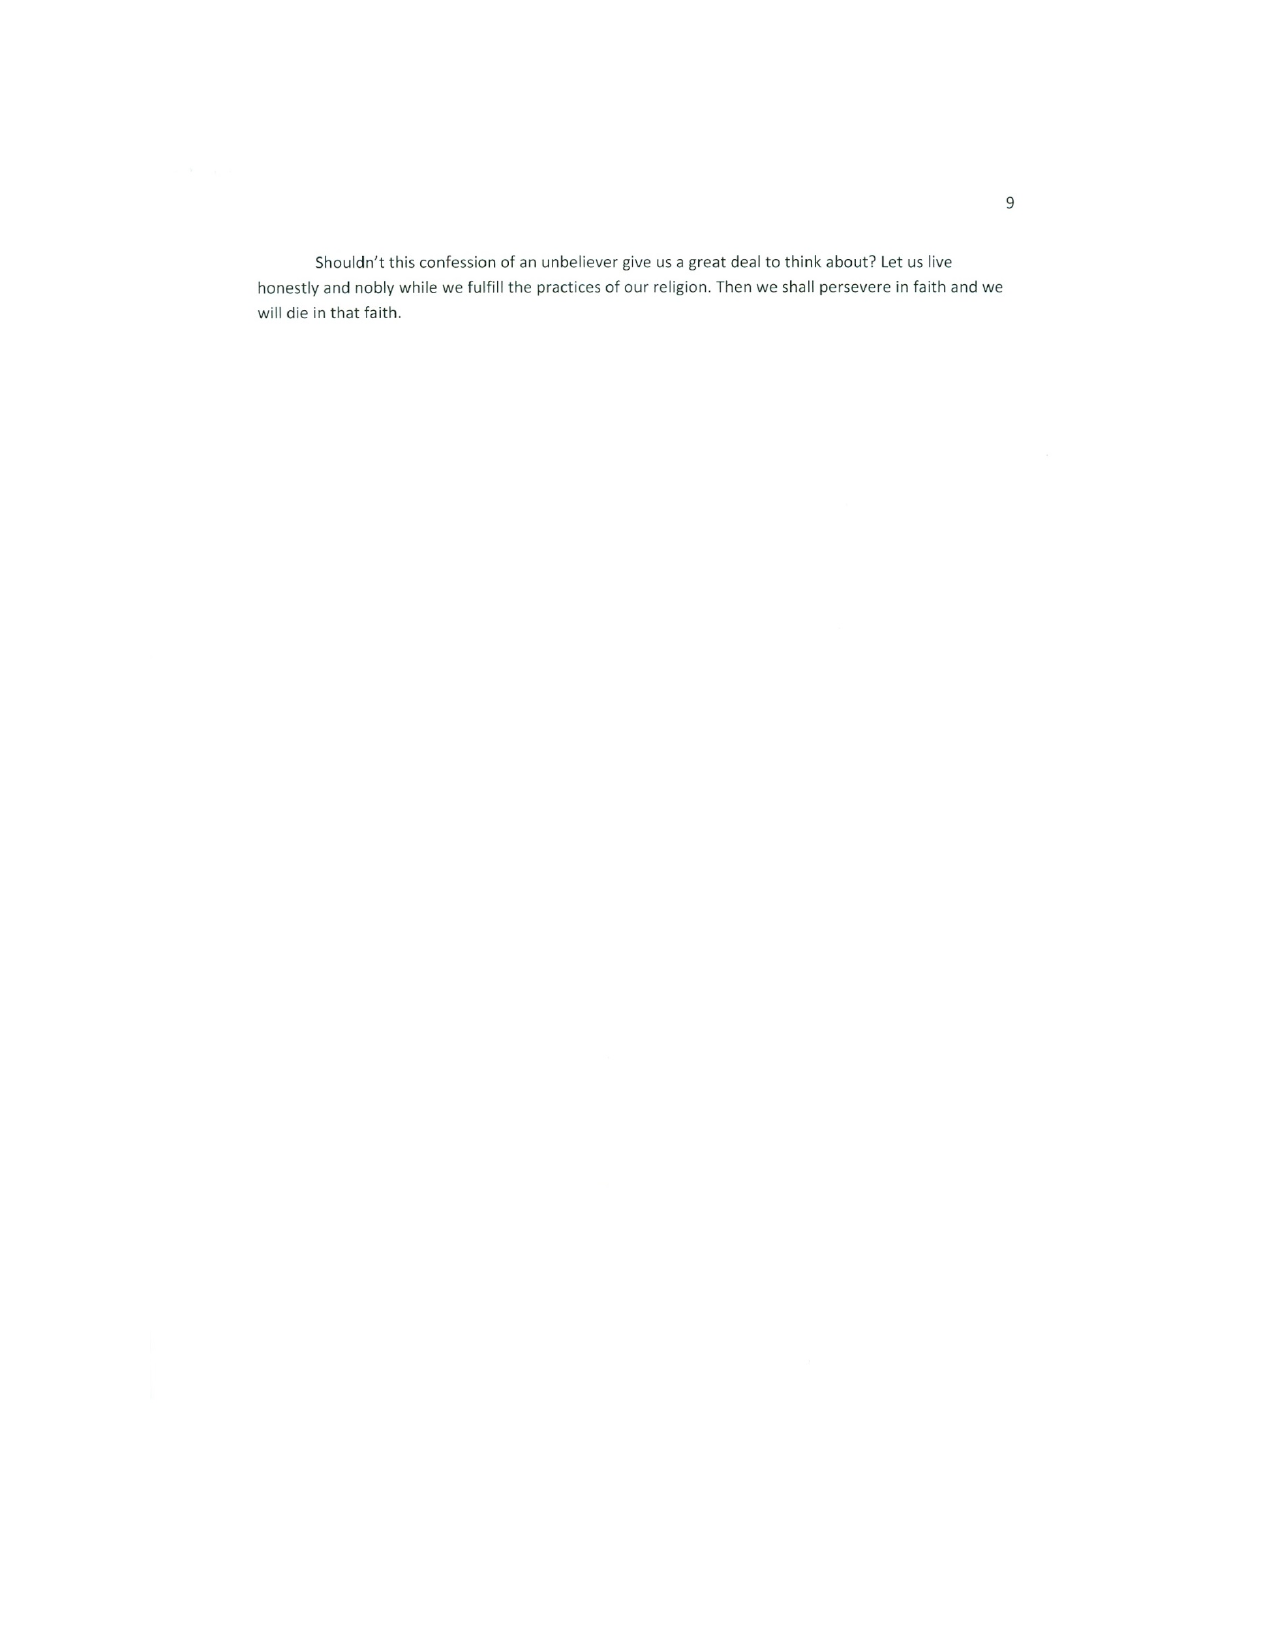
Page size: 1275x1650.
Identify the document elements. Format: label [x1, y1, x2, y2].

picture [150, 150, 1125, 1408]
